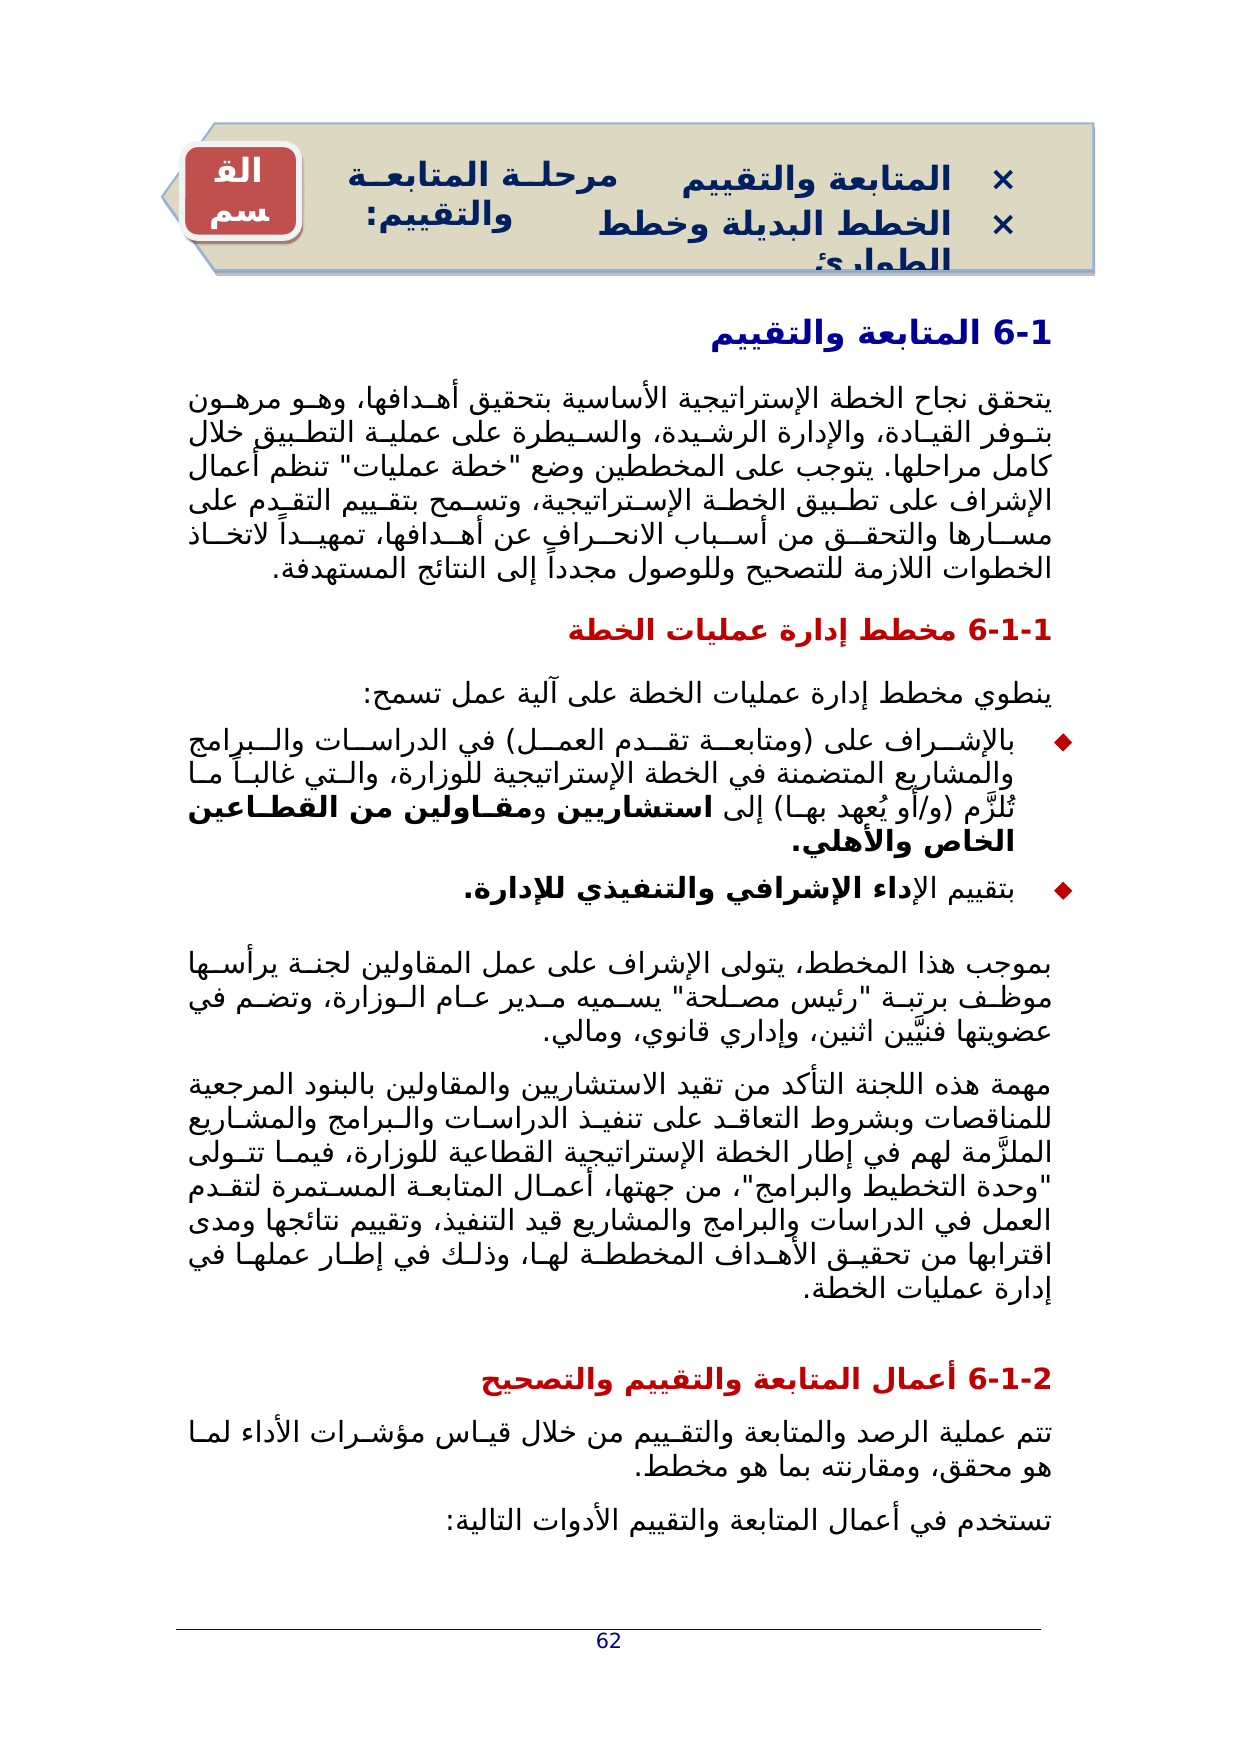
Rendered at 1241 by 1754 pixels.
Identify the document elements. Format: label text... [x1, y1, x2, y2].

subtitle 6-1-1 مخطط إدارة عمليات الخطة [187, 614, 1053, 648]
text تستخدم في أعمال المتابعة والتقييم الأدوات التالية: [187, 1503, 1053, 1537]
text بموجب هذا المخطط، يتولى الإشراف على عمل المقاولين لجنة يرأسها موظف برتبة "رئيس مصلحة" يسميه مدير عام الوزارة، وتضم في عضويتها فنيَّين اثنين، وإداري قانوي، ومالي. [187, 946, 1053, 1048]
list بتقييم الإداء الإشرافي والتنفيذي للإدارة. [187, 871, 1053, 905]
text مهمة هذه اللجنة التأكد من تقيد الاستشاريين والمقاولين بالبنود المرجعية للمناقصات وبشروط التعاقد على تنفيذ الدراسات والبرامج والمشاريع الملزَّمة لهم في إطار الخطة الإستراتيجية القطاعية للوزارة، فيما تتولى "وحدة التخطيط والبرامج"، من جهتها، أعمال المتابعة المستمرة لتقدم العمل في الدراسات والبرامج والمشاريع قيد التنفيذ، وتقييم نتائجها ومدى اقترابها من تحقيق الأهداف المخططة لها، وذلك في إطار عملها في إدارة عمليات الخطة. [187, 1067, 1053, 1305]
list بالإشراف على (ومتابعة تقدم العمل) في الدراسات والبرامج والمشاريع المتضمنة في الخطة الإستراتيجية للوزارة، والتي غالباً ما تُلزَّم (و/أو يُعهد بها) إلى استشاريين ومقاولين من القطاعين الخاص والأهلي. [187, 723, 1053, 859]
subtitle 6-1-2 أعمال المتابعة والتقييم والتصحيح [187, 1363, 1053, 1397]
text تتم عملية الرصد والمتابعة والتقييم من خلال قياس مؤشرات الأداء لما هو محقق، ومقارنته بما هو مخطط. [187, 1416, 1053, 1484]
subtitle 6-1 المتابعة والتقييم [187, 313, 1053, 352]
text يتحقق نجاح الخطة الإستراتيجية الأساسية بتحقيق أهدافها، وهو مرهون بتوفر القيادة، والإدارة الرشيدة، والسيطرة على عملية التطبيق خلال كامل مراحلها. يتوجب على المخططين وضع "خطة عمليات" تنظم أعمال الإشراف على تطبيق الخطة الإستراتيجية، وتسمح بتقييم التقدم على مسارها والتحقق من أسباب الانحراف عن أهدافها، تمهيداً لاتخاذ الخطوات اللازمة للتصحيح وللوصول مجدداً إلى النتائج المستهدفة. [187, 381, 1053, 585]
text ينطوي مخطط إدارة عمليات الخطة على آلية عمل تسمح: [187, 676, 1053, 710]
